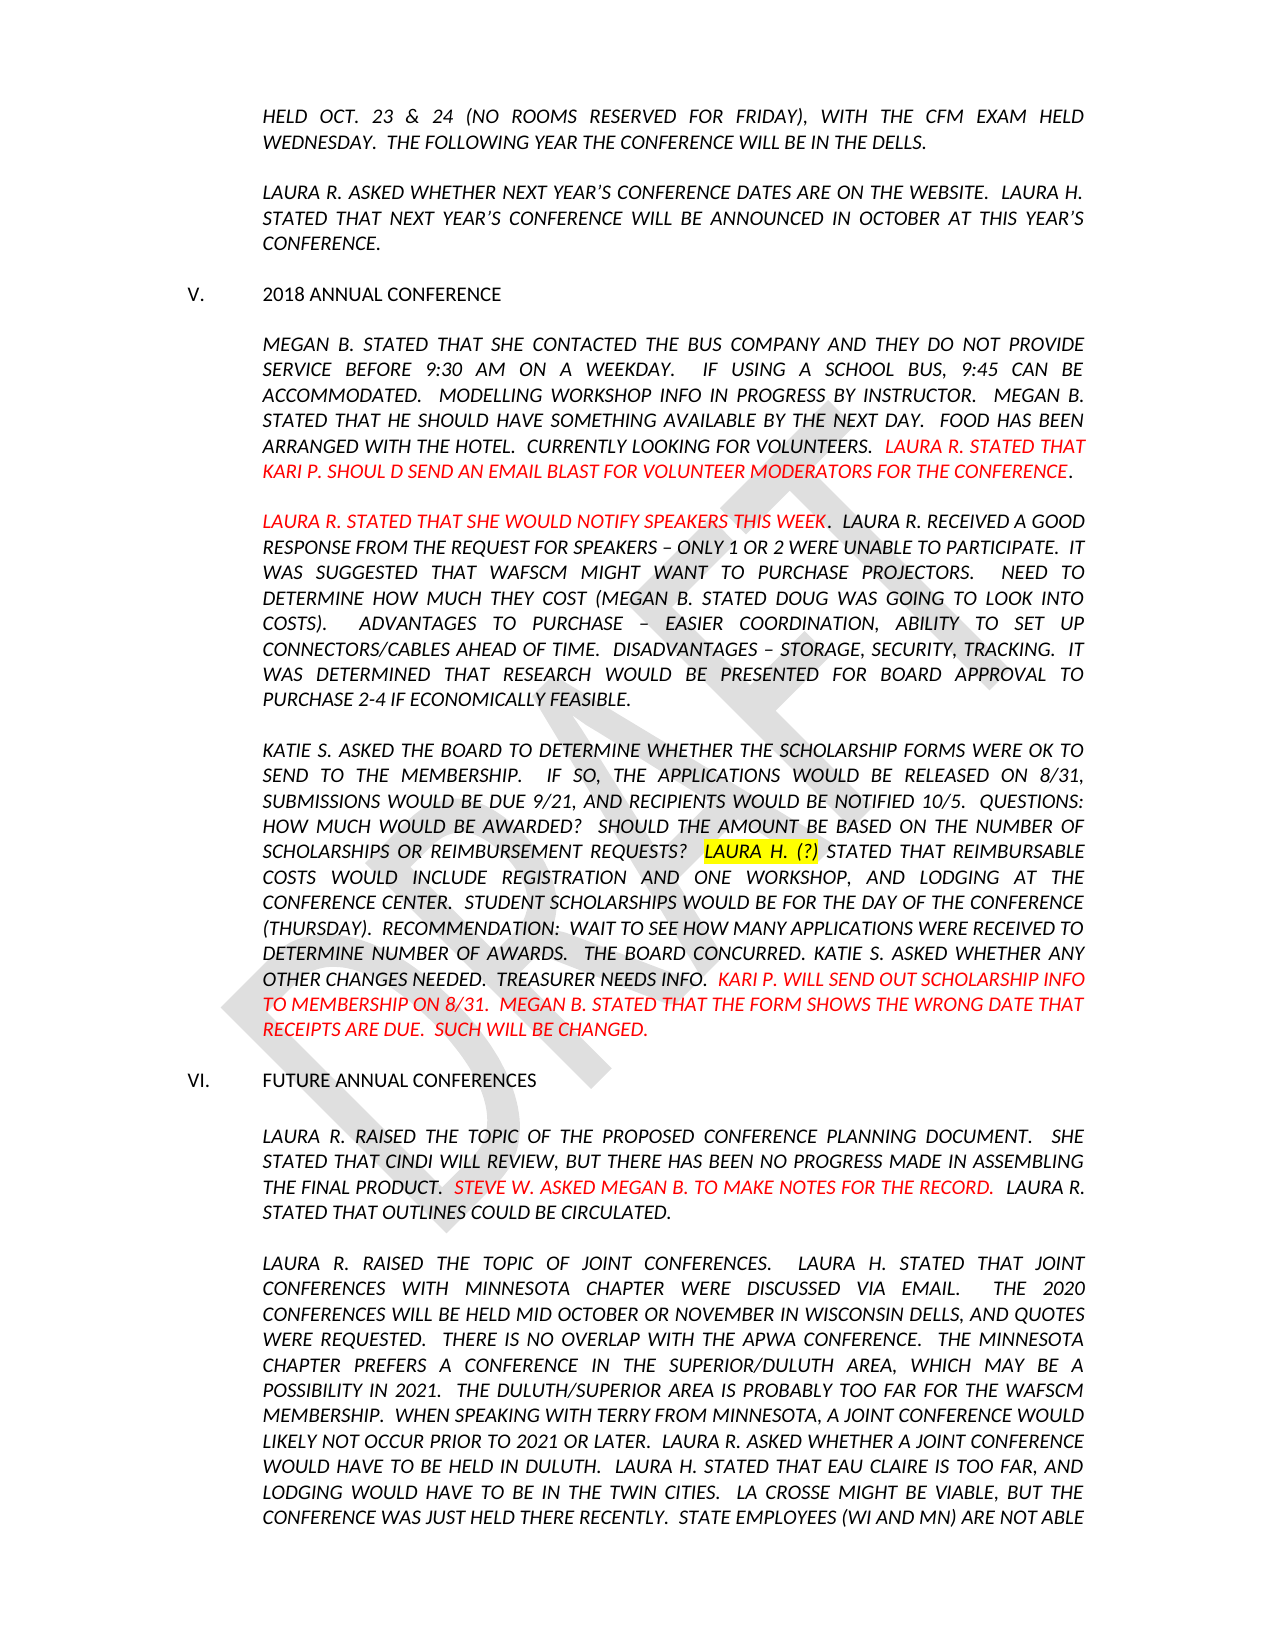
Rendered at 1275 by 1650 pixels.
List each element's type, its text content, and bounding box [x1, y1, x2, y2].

text MEGAN B. STATED THAT SHE CONTACTED THE BUS COMPANY AND THEY DO NOT PROVIDE SERVICE BEFORE 9:30 AM ON A WEEKDAY. IF USING A SCHOOL BUS, 9:45 CAN BE ACCOMMODATED. MODELLING WORKSHOP INFO IN PROGRESS BY INSTRUCTOR. MEGAN B. STATED THAT HE SHOULD HAVE SOMETHING AVAILABLE BY THE NEXT DAY. FOOD HAS BEEN ARRANGED WITH THE HOTEL. CURRENTLY LOOKING FOR VOLUNTEERS. LAURA R. STATED THAT KARI P. SHOUL D SEND AN EMAIL BLAST FOR VOLUNTEER MODERATORS FOR THE CONFERENCE. [262, 331, 1087, 484]
text LAURA R. STATED THAT SHE WOULD NOTIFY SPEAKERS THIS WEEK. LAURA R. RECEIVED A GOOD RESPONSE FROM THE REQUEST FOR SPEAKERS – ONLY 1 OR 2 WERE UNABLE TO PARTICIPATE. IT WAS SUGGESTED THAT WAFSCM MIGHT WANT TO PURCHASE PROJECTORS. NEED TO DETERMINE HOW MUCH THEY COST (MEGAN B. STATED DOUG WAS GOING TO LOOK INTO COSTS). ADVANTAGES TO PURCHASE – EASIER COORDINATION, ABILITY TO SET UP CONNECTORS/CABLES AHEAD OF TIME. DISADVANTAGES – STORAGE, SECURITY, TRACKING. IT WAS DETERMINED THAT RESEARCH WOULD BE PRESENTED FOR BOARD APPROVAL TO PURCHASE 2-4 IF ECONOMICALLY FEASIBLE. [262, 509, 1087, 712]
text KATIE S. ASKED THE BOARD TO DETERMINE WHETHER THE SCHOLARSHIP FORMS WERE OK TO SEND TO THE MEMBERSHIP. IF SO, THE APPLICATIONS WOULD BE RELEASED ON 8/31, SUBMISSIONS WOULD BE DUE 9/21, AND RECIPIENTS WOULD BE NOTIFIED 10/5. QUESTIONS: HOW MUCH WOULD BE AWARDED? SHOULD THE AMOUNT BE BASED ON THE NUMBER OF SCHOLARSHIPS OR REIMBURSEMENT REQUESTS? LAURA H. (?) STATED THAT REIMBURSABLE COSTS WOULD INCLUDE REGISTRATION AND ONE WORKSHOP, AND LODGING AT THE CONFERENCE CENTER. STUDENT SCHOLARSHIPS WOULD BE FOR THE DAY OF THE CONFERENCE (THURSDAY). RECOMMENDATION: WAIT TO SEE HOW MANY APPLICATIONS WERE RECEIVED TO DETERMINE NUMBER OF AWARDS. THE BOARD CONCURRED. KATIE S. ASKED WHETHER ANY OTHER CHANGES NEEDED. TREASURER NEEDS INFO. KARI P. WILL SEND OUT SCHOLARSHIP INFO TO MEMBERSHIP ON 8/31. MEGAN B. STATED THAT THE FORM SHOWS THE WRONG DATE THAT RECEIPTS ARE DUE. SUCH WILL BE CHANGED. [262, 737, 1087, 1042]
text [262, 1250, 1087, 1530]
text LAURA R. RAISED THE TOPIC OF THE PROPOSED CONFERENCE PLANNING DOCUMENT. SHE STATED THAT CINDI WILL REVIEW, BUT THERE HAS BEEN NO PROGRESS MADE IN ASSEMBLING THE FINAL PRODUCT. STEVE W. ASKED MEGAN B. TO MAKE NOTES FOR THE RECORD. LAURA R. STATED THAT OUTLINES COULD BE CIRCULATED. [262, 1123, 1087, 1225]
text LAURA R. ASKED WHETHER NEXT YEAR’S CONFERENCE DATES ARE ON THE WEBSITE. LAURA H. STATED THAT NEXT YEAR’S CONFERENCE WILL BE ANNOUNCED IN OCTOBER AT THIS YEAR’S CONFERENCE. [262, 179, 1087, 256]
list 2018 ANNUAL CONFERENCE [187, 281, 1087, 306]
list FUTURE ANNUAL CONFERENCES [187, 1067, 1087, 1092]
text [262, 104, 1087, 154]
